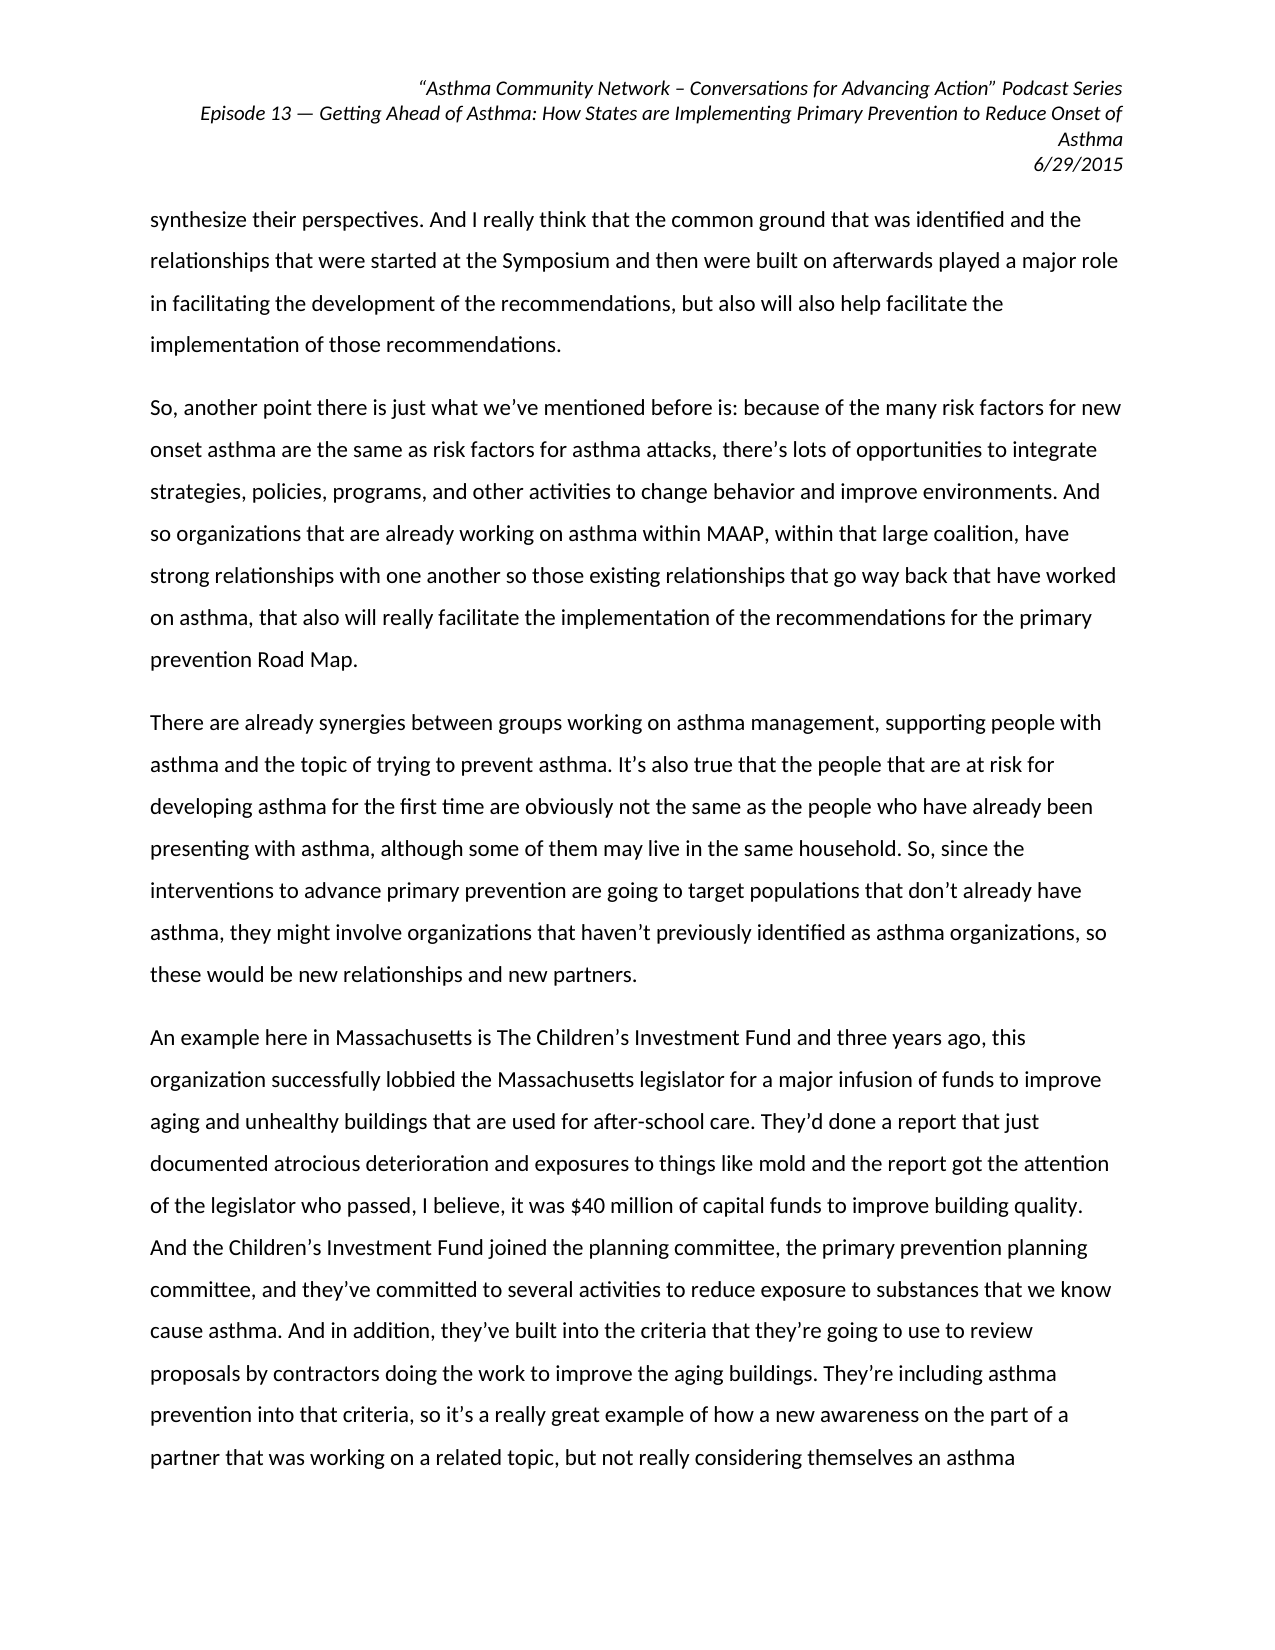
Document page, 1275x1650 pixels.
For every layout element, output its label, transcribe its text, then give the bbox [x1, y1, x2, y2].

text So, another point there is just what we’ve mentioned before is: because of the many risk factors for new onset asthma are the same as risk factors for asthma attacks, there’s lots of opportunities to integrate strategies, policies, programs, and other activities to change behavior and improve environments. And so organizations that are already working on asthma within MAAP, within that large coalition, have strong relationships with one another so those existing relationships that go way back that have worked on asthma, that also will really facilitate the implementation of the recommendations for the primary prevention Road Map. [150, 393, 1125, 673]
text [150, 205, 1125, 359]
text There are already synergies between groups working on asthma management, supporting people with asthma and the topic of trying to prevent asthma. It’s also true that the people that are at risk for developing asthma for the first time are obviously not the same as the people who have already been presenting with asthma, although some of them may live in the same household. So, since the interventions to advance primary prevention are going to target populations that don’t already have asthma, they might involve organizations that haven’t previously identified as asthma organizations, so these would be new relationships and new partners. [150, 708, 1125, 988]
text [150, 1023, 1125, 1471]
